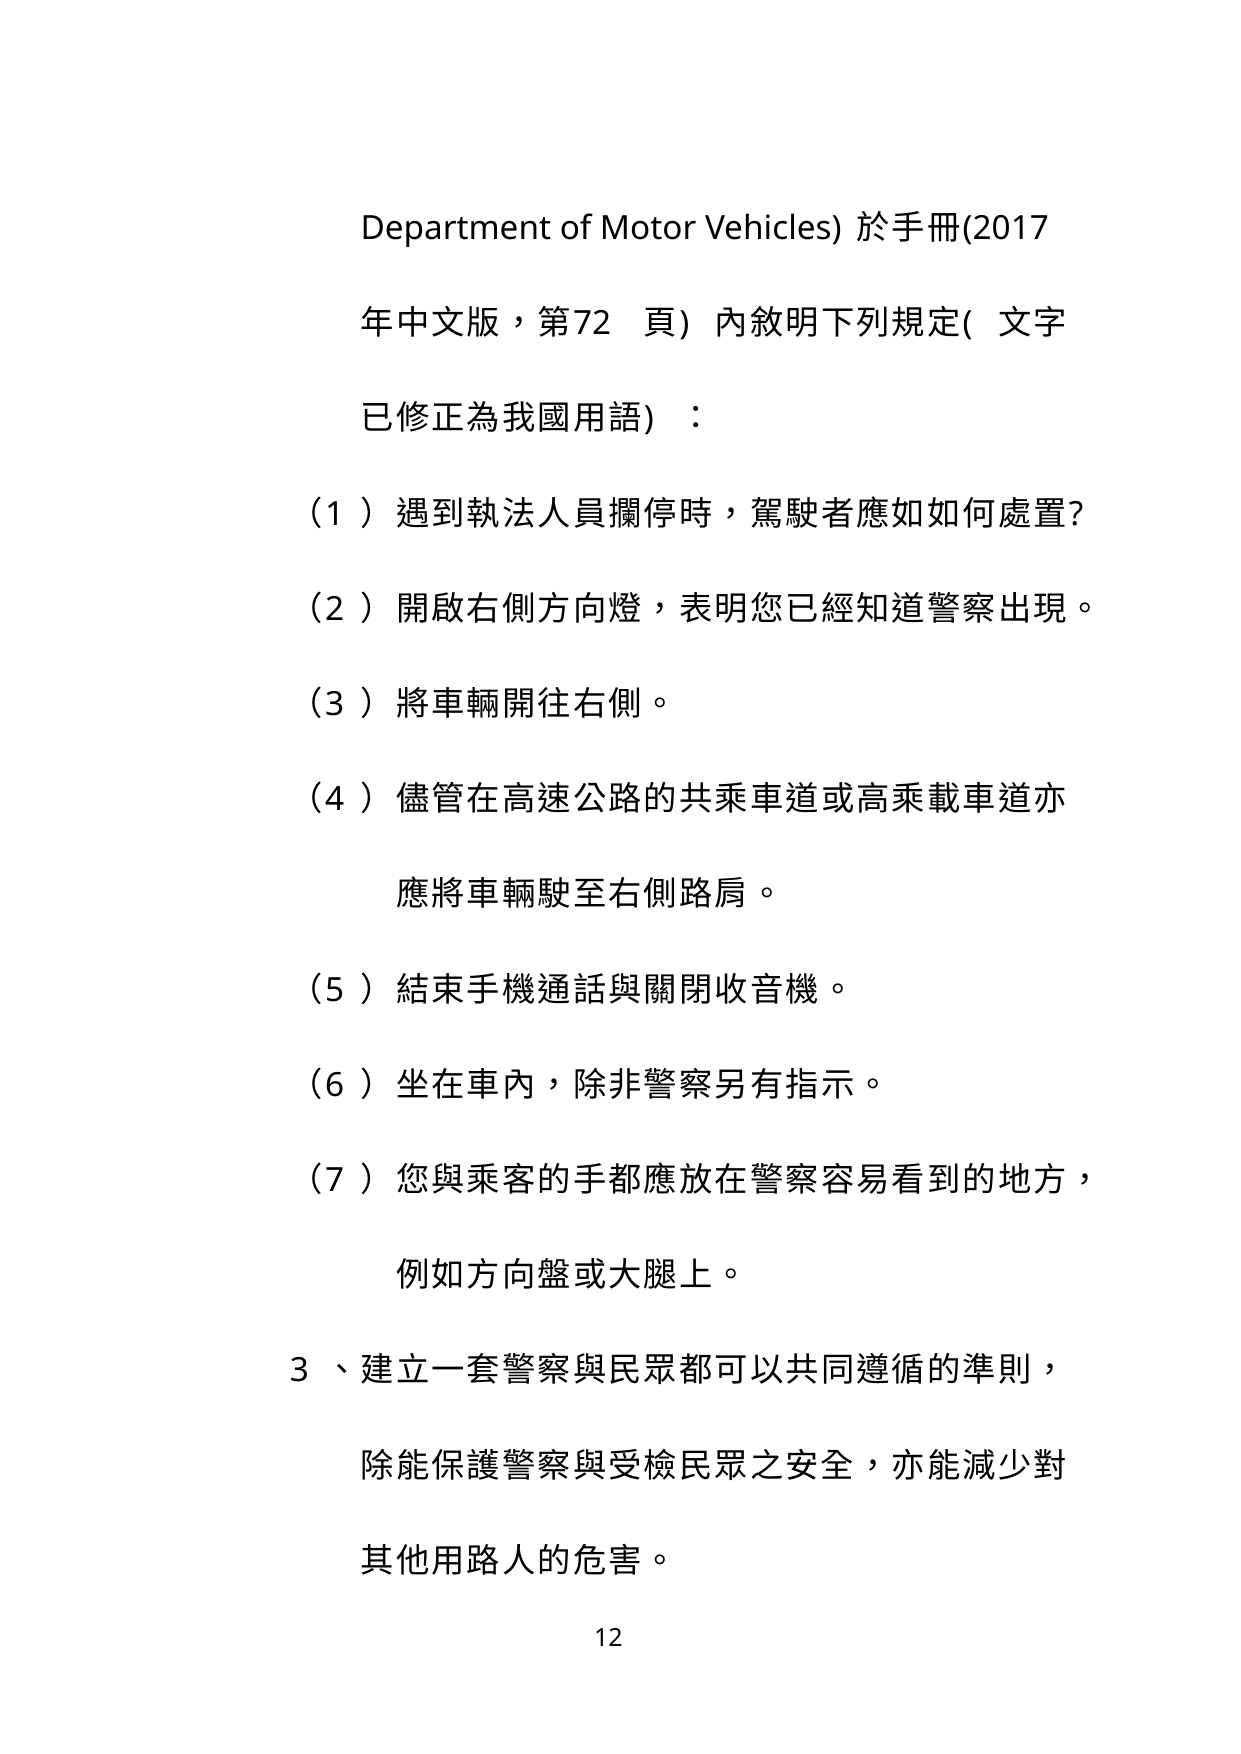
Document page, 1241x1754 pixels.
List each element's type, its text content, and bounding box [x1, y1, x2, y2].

subtitle 將車輛開往右側。 [272, 653, 1069, 748]
subtitle 建立一套警察與民眾都可以共同遵循的準則，除能保護警察與受檢民眾之安全，亦能減少對其他用路人的危害。 [272, 1320, 1069, 1605]
subtitle 開啟右側方向燈，表明您已經知道警察出現。 [272, 558, 1069, 653]
subtitle 儘管在高速公路的共乘車道或高乘載車道亦應將車輛駛至右側路肩。 [272, 748, 1069, 939]
subtitle 結束手機通話與關閉收音機。 [272, 939, 1069, 1034]
subtitle 參酌美國各州車輛管理局發行之駕駛手冊，明確指導民眾遭遇警車啟動攔停時應採取之停車方式，例如加州車輛管理局(DMV, Department of Motor Vehicles)於手冊(2017年中文版，第72頁)內敘明下列規定(文字已修正為我國用語)： [272, 177, 1069, 463]
subtitle 您與乘客的手都應放在警察容易看到的地方，例如方向盤或大腿上。 [272, 1129, 1069, 1320]
subtitle 坐在車內，除非警察另有指示。 [272, 1034, 1069, 1129]
subtitle 遇到執法人員攔停時，駕駛者應如如何處置? [272, 463, 1069, 558]
